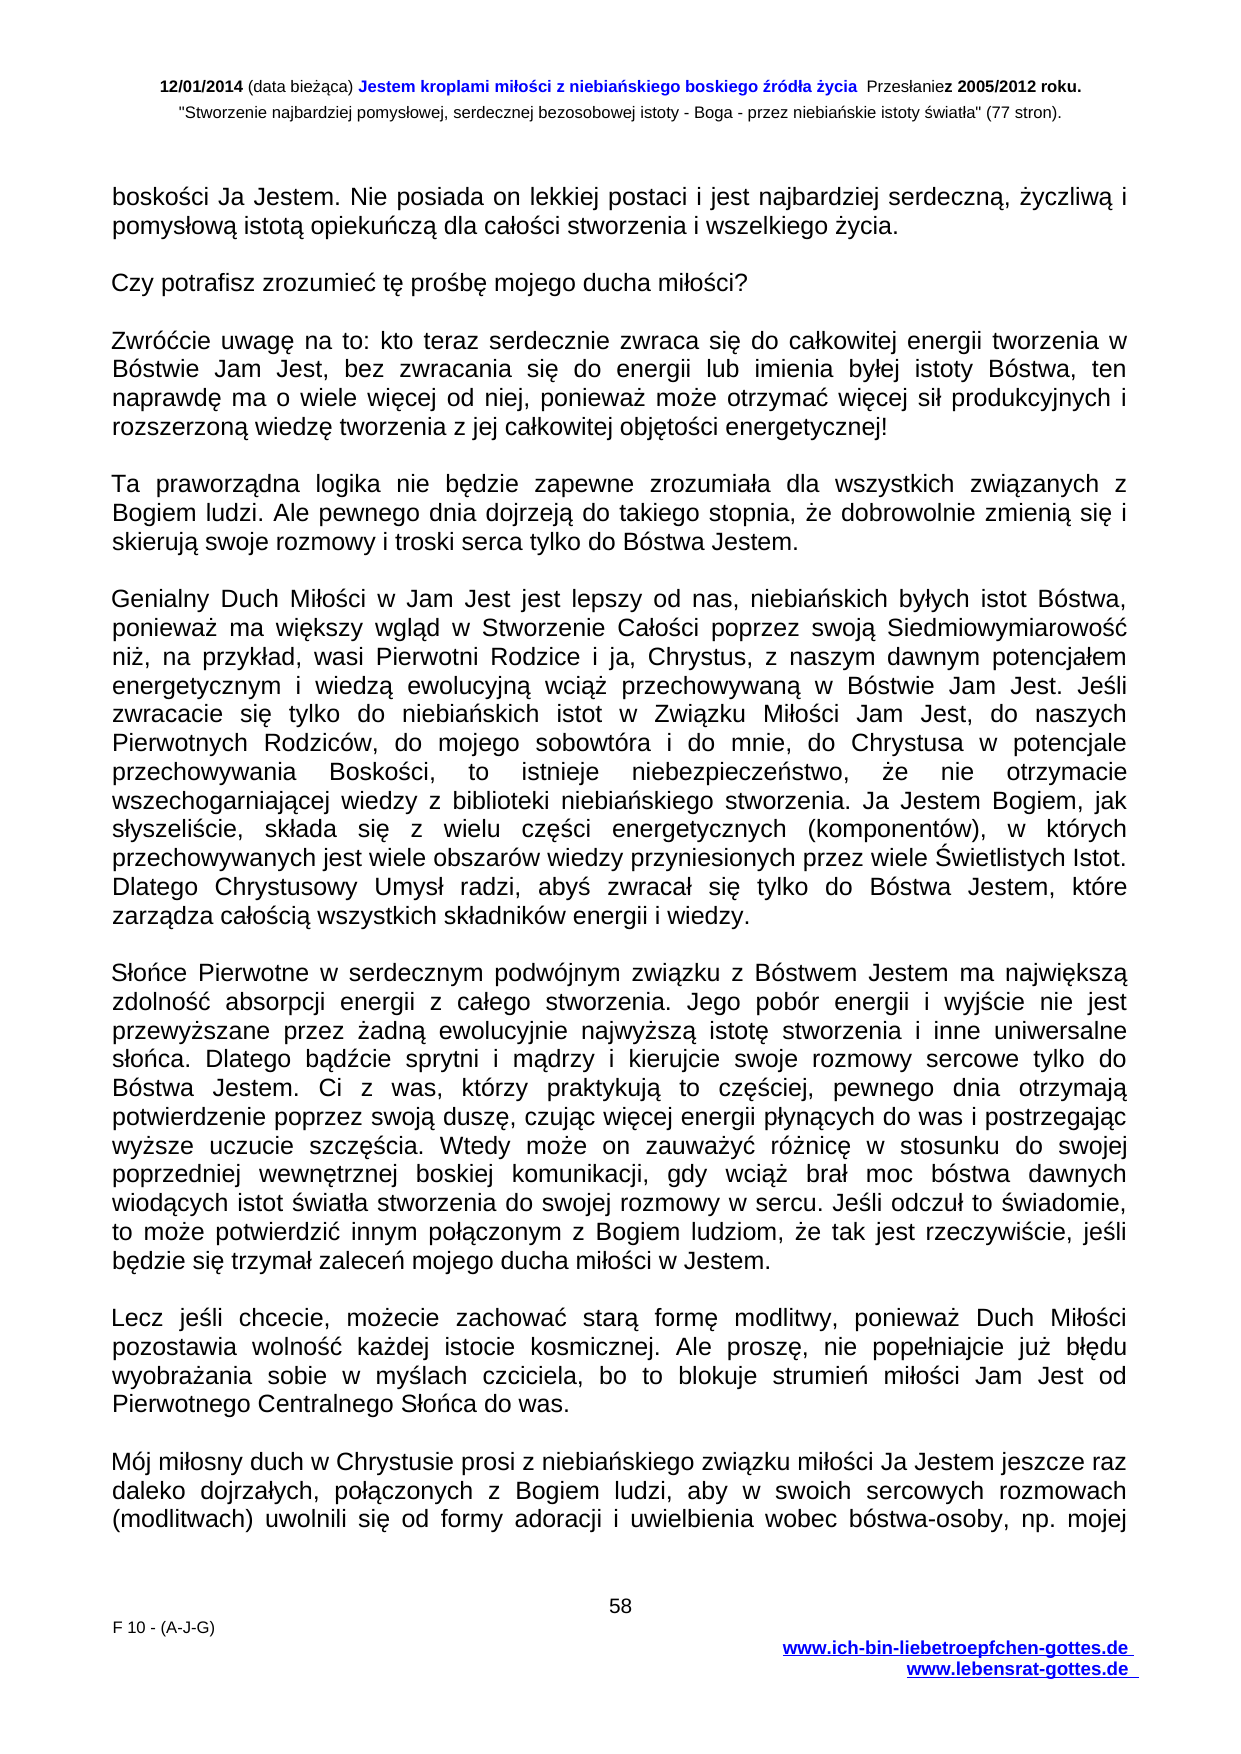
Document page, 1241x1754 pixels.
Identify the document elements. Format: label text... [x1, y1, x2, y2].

text Genialny Duch Miłości w Jam Jest jest lepszy od nas, niebiańskich byłych istot Bóstwa, ponieważ ma większy wgląd w Stworzenie Całości poprzez swoją Siedmiowymiarowość niż, na przykład, wasi Pierwotni Rodzice i ja, Chrystus, z naszym dawnym potencjałem energetycznym i wiedzą ewolucyjną wciąż przechowywaną w Bóstwie Jam Jest. Jeśli zwracacie się tylko do niebiańskich istot w Związku Miłości Jam Jest, do naszych Pierwotnych Rodziców, do mojego sobowtóra i do mnie, do Chrystusa w potencjale przechowywania Boskości, to istnieje niebezpieczeństwo, że nie otrzymacie wszechogarniającej wiedzy z biblioteki niebiańskiego stworzenia. Ja Jestem Bogiem, jak słyszeliście, składa się z wielu części energetycznych (komponentów), w których przechowywanych jest wiele obszarów wiedzy przyniesionych przez wiele Świetlistych Istot. Dlatego Chrystusowy Umysł radzi, abyś zwracał się tylko do Bóstwa Jestem, które zarządza całością wszystkich składników energii i wiedzy. [111, 584, 1128, 929]
text Lecz jeśli chcecie, możecie zachować starą formę modlitwy, ponieważ Duch Miłości pozostawia wolność każdej istocie kosmicznej. Ale proszę, nie popełniajcie już błędu wyobrażania sobie w myślach czciciela, bo to blokuje strumień miłości Jam Jest od Pierwotnego Centralnego Słońca do was. [111, 1303, 1128, 1418]
text Czy potrafisz zrozumieć tę prośbę mojego ducha miłości? [111, 268, 1128, 297]
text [111, 182, 1128, 239]
text Ta praworządna logika nie będzie zapewne zrozumiała dla wszystkich związanych z Bogiem ludzi. Ale pewnego dnia dojrzeją do takiego stopnia, że dobrowolnie zmienią się i skierują swoje rozmowy i troski serca tylko do Bóstwa Jestem. [111, 469, 1128, 556]
text Zwróćcie uwagę na to: kto teraz serdecznie zwraca się do całkowitej energii tworzenia w Bóstwie Jam Jest, bez zwracania się do energii lub imienia byłej istoty Bóstwa, ten naprawdę ma o wiele więcej od niej, ponieważ może otrzymać więcej sił produkcyjnych i rozszerzoną wiedzę tworzenia z jej całkowitej objętości energetycznej! [111, 326, 1128, 441]
text Słońce Pierwotne w serdecznym podwójnym związku z Bóstwem Jestem ma największą zdolność absorpcji energii z całego stworzenia. Jego pobór energii i wyjście nie jest przewyższane przez żadną ewolucyjnie najwyższą istotę stworzenia i inne uniwersalne słońca. Dlatego bądźcie sprytni i mądrzy i kierujcie swoje rozmowy sercowe tylko do Bóstwa Jestem. Ci z was, którzy praktykują to częściej, pewnego dnia otrzymają potwierdzenie poprzez swoją duszę, czując więcej energii płynących do was i postrzegając wyższe uczucie szczęścia. Wtedy może on zauważyć różnicę w stosunku do swojej poprzedniej wewnętrznej boskiej komunikacji, gdy wciąż brał moc bóstwa dawnych wiodących istot światła stworzenia do swojej rozmowy w sercu. Jeśli odczuł to świadomie, to może potwierdzić innym połączonym z Bogiem ludziom, że tak jest rzeczywiście, jeśli będzie się trzymał zaleceń mojego ducha miłości w Jestem. [111, 958, 1128, 1274]
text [111, 1447, 1128, 1533]
